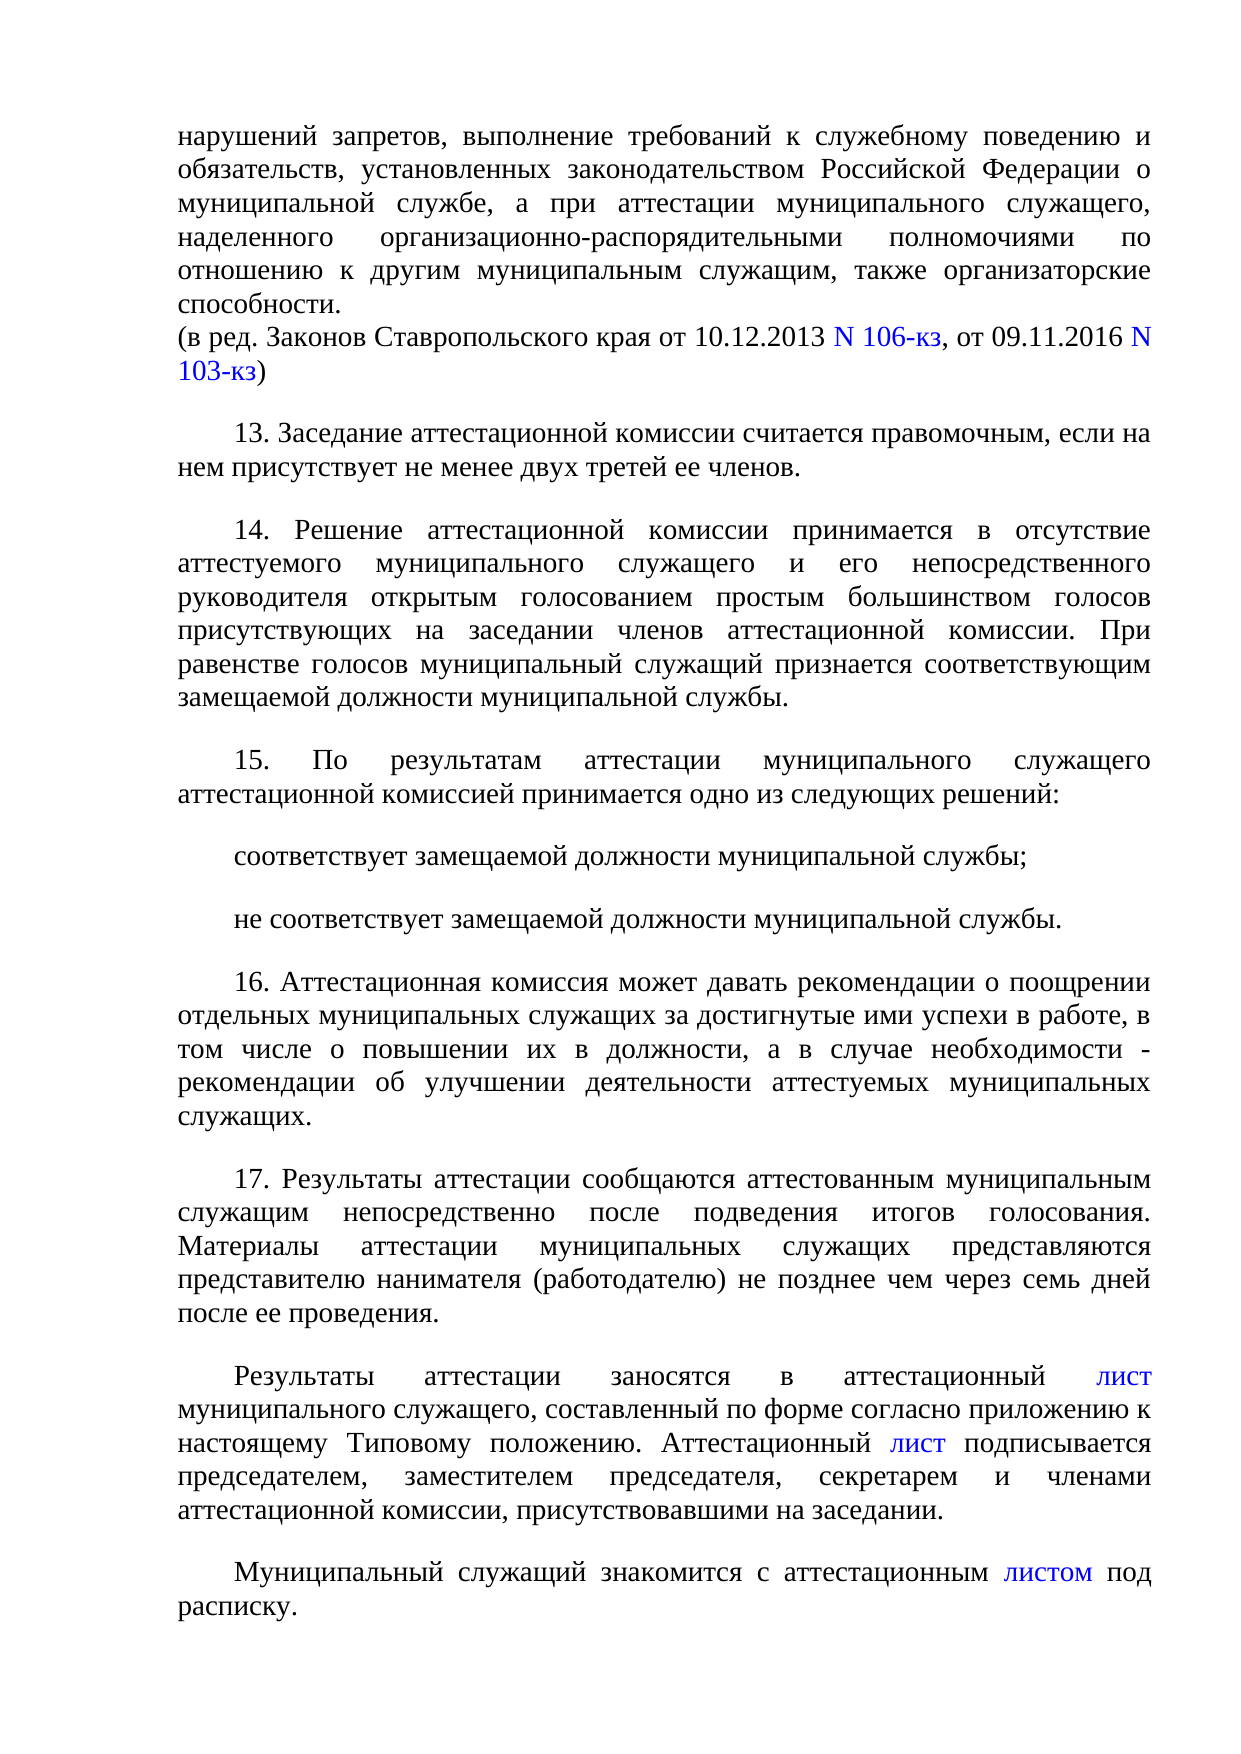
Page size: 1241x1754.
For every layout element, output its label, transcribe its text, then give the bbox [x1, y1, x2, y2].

text соответствует замещаемой должности муниципальной службы; [177, 838, 1152, 872]
text 17. Результаты аттестации сообщаются аттестованным муниципальным служащим непосредственно после подведения итогов голосования. Материалы аттестации муниципальных служащих представляются представителю нанимателя (работодателю) не позднее чем через семь дней после ее проведения. [177, 1161, 1152, 1328]
text Результаты аттестации заносятся в аттестационный лист муниципального служащего, составленный по форме согласно приложению к настоящему Типовому положению. Аттестационный лист подписывается председателем, заместителем председателя, секретарем и членами аттестационной комиссии, присутствовавшими на заседании. [177, 1358, 1152, 1525]
text Муниципальный служащий знакомится с аттестационным листом под расписку. [177, 1554, 1152, 1622]
text 14. Решение аттестационной комиссии принимается в отсутствие аттестуемого муниципального служащего и его непосредственного руководителя открытым голосованием простым большинством голосов присутствующих на заседании членов аттестационной комиссии. При равенстве голосов муниципальный служащий признается соответствующим замещаемой должности муниципальной службы. [177, 512, 1152, 713]
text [177, 118, 1152, 319]
text 16. Аттестационная комиссия может давать рекомендации о поощрении отдельных муниципальных служащих за достигнутые ими успехи в работе, в том числе о повышении их в должности, а в случае необходимости - рекомендации об улучшении деятельности аттестуемых муниципальных служащих. [177, 964, 1152, 1132]
text не соответствует замещаемой должности муниципальной службы. [177, 901, 1152, 935]
text 15. По результатам аттестации муниципального служащего аттестационной комиссией принимается одно из следующих решений: [177, 742, 1152, 809]
text 13. Заседание аттестационной комиссии считается правомочным, если на нем присутствует не менее двух третей ее членов. [177, 416, 1152, 483]
text (в ред. Законов Ставропольского края от 10.12.2013 N 106-кз, от 09.11.2016 N 103-кз) [177, 319, 1152, 386]
